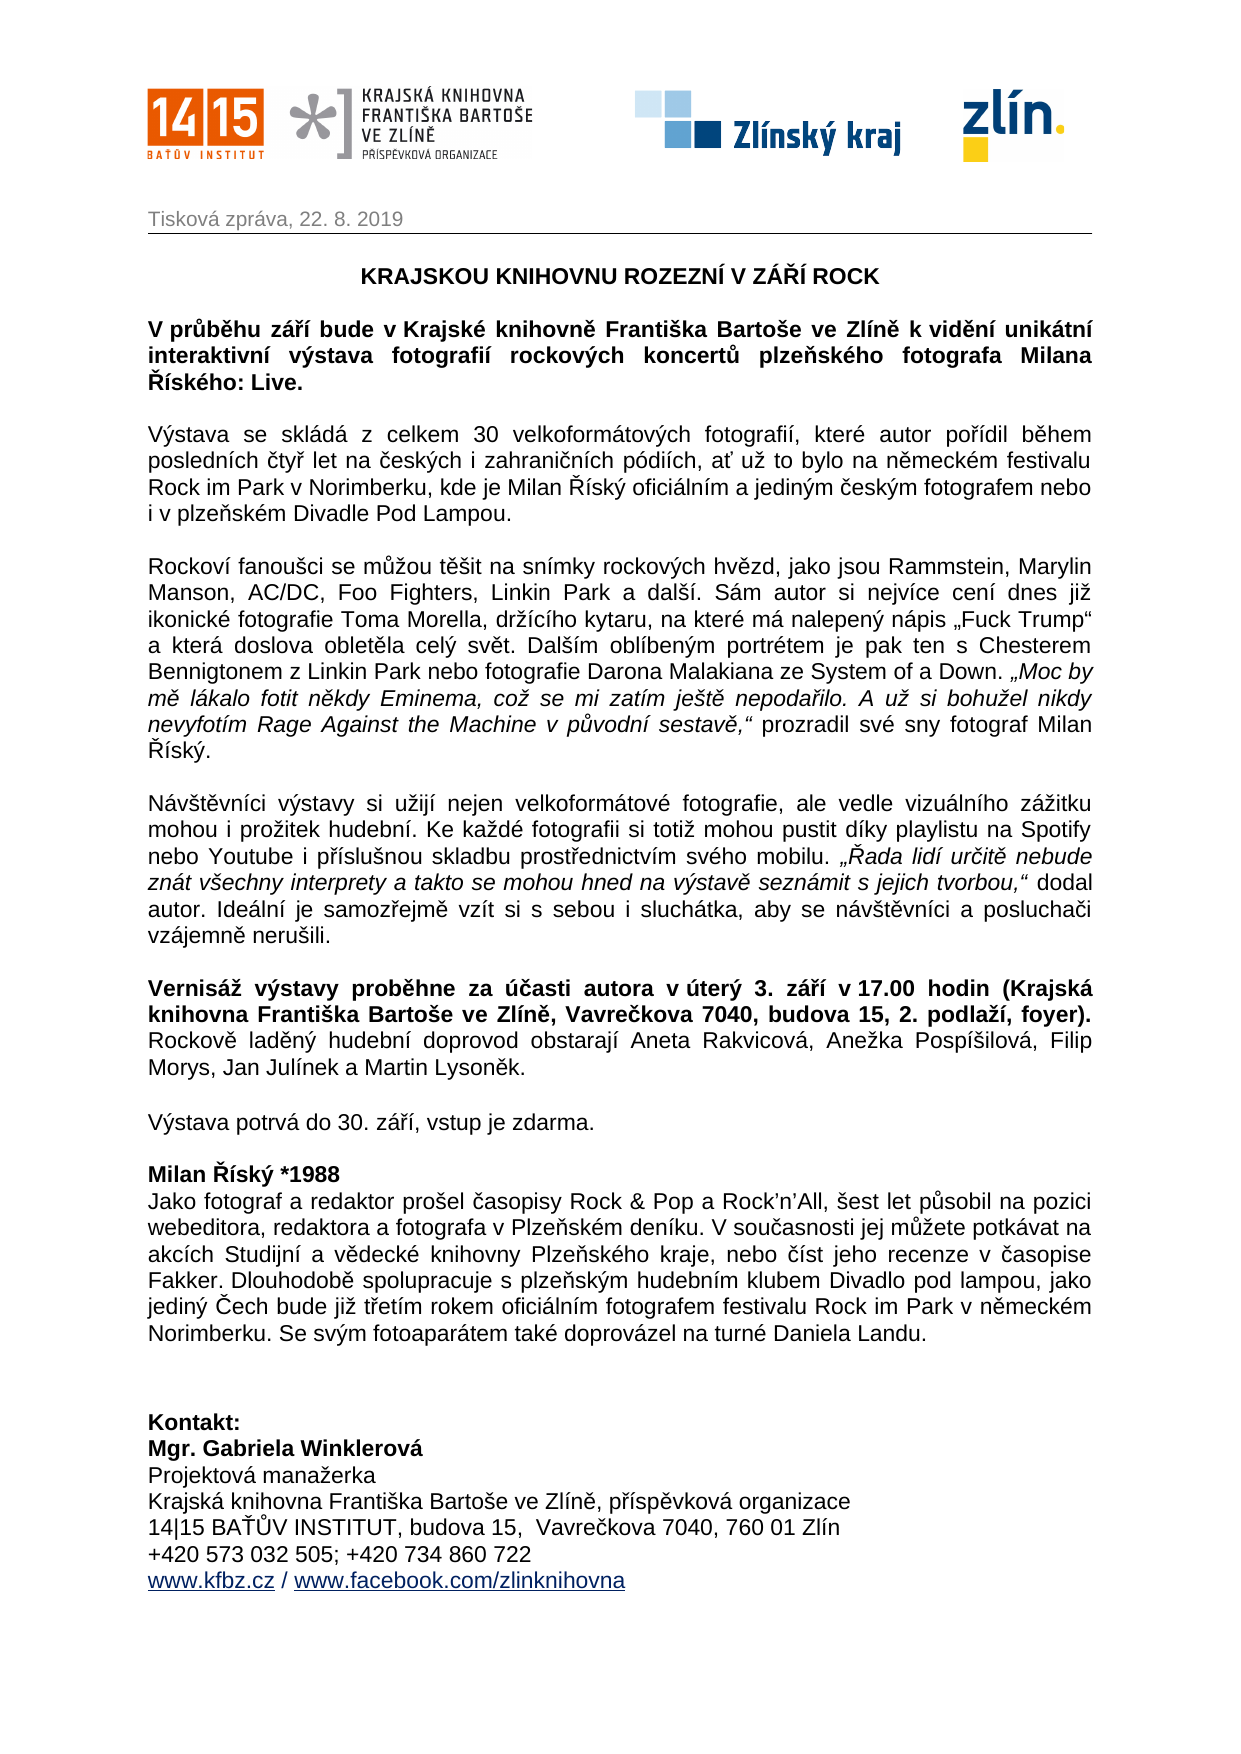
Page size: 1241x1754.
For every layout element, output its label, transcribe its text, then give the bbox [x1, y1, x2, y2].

text Výstava se skládá z celkem 30 velkoformátových fotografií, které autor pořídil během posledních čtyř let na českých i zahraničních pódiích, ať už to bylo na německém festivalu Rock im Park v Norimberku, kde je Milan Říský oficiálním a jediným českým fotografem nebo i v plzeňském Divadle Pod Lampou. [148, 421, 1092, 527]
text Projektová manažerka [148, 1462, 1092, 1488]
text Krajská knihovna Františka Bartoše ve Zlíně, příspěvková organizace [148, 1488, 1092, 1514]
text Rockoví fanoušci se můžou těšit na snímky rockových hvězd, jako jsou Rammstein, Marylin Manson, AC/DC, Foo Fighters, Linkin Park a další. Sám autor si nejvíce cení dnes již ikonické fotografie Toma Morella, držícího kytaru, na které má nalepený nápis „Fuck Trump“ a která doslova obletěla celý svět. Dalším oblíbeným portrétem je pak ten s Chesterem Bennigtonem z Linkin Park nebo fotografie Darona Malakiana ze System of a Down. „Moc by mě lákalo fotit někdy Eminema, což se mi zatím ještě nepodařilo. A už si bohužel nikdy nevyfotím Rage Against the Machine v původní sestavě,“ prozradil své sny fotograf Milan Říský. [148, 553, 1093, 764]
text 14|15 BAŤŮV INSTITUT, budova 15, Vavrečkova 7040, 760 01 Zlín [148, 1514, 1092, 1541]
picture [147, 86, 533, 159]
text Milan Říský *1988 [148, 1161, 1092, 1188]
text Jako fotograf a redaktor prošel časopisy Rock & Pop a Rock’n’All, šest let působil na pozici webeditora, redaktora a fotografa v Plzeňském deníku. V současnosti jej můžete potkávat na akcích Studijní a vědecké knihovny Plzeňského kraje, nebo číst jeho recenze v časopise Fakker. Dlouhodobě spolupracuje s plzeňským hudebním klubem Divadlo pod lampou, jako jediný Čech bude již třetím rokem oficiálním fotografem festivalu Rock im Park v německém Norimberku. Se svým fotoaparátem také doprovázel na turné Daniela Landu. [148, 1188, 1092, 1346]
picture [633, 88, 902, 158]
text Mgr. Gabriela Winklerová [148, 1435, 1092, 1462]
picture [963, 89, 1065, 162]
text Výstava potrvá do 30. září, vstup je zdarma. [148, 1109, 1093, 1135]
text Kontakt: [148, 1409, 1092, 1435]
text Vernisáž výstavy proběhne za účasti autora v úterý 3. září v 17.00 hodin (Krajská knihovna Františka Bartoše ve Zlíně, Vavrečkova 7040, budova 15, 2. podlaží, foyer). Rockově laděný hudební doprovod obstarají Aneta Rakvicová, Anežka Pospíšilová, Filip Morys, Jan Julínek a Martin Lysoněk. [148, 974, 1093, 1080]
text V průběhu září bude v Krajské knihovně Františka Bartoše ve Zlíně k vidění unikátní interaktivní výstava fotografií rockových koncertů plzeňského fotografa Milana Říského: Live. [148, 316, 1092, 395]
text krajskou knihovnu rozezní v září rock [148, 263, 1092, 289]
text +420 573 032 505; +420 734 860 722 [148, 1541, 1092, 1567]
text Návštěvníci výstavy si užijí nejen velkoformátové fotografie, ale vedle vizuálního zážitku mohou i prožitek hudební. Ke každé fotografii si totiž mohou pustit díky playlistu na Spotify nebo Youtube i příslušnou skladbu prostřednictvím svého mobilu. „Řada lidí určitě nebude znát všechny interprety a takto se mohou hned na výstavě seznámit s jejich tvorbou,“ dodal autor. Ideální je samozřejmě vzít si s sebou i sluchátka, aby se návštěvníci a posluchači vzájemně nerušili. [148, 790, 1093, 948]
text www.kfbz.cz / www.facebook.com/zlinknihovna [148, 1567, 1092, 1593]
